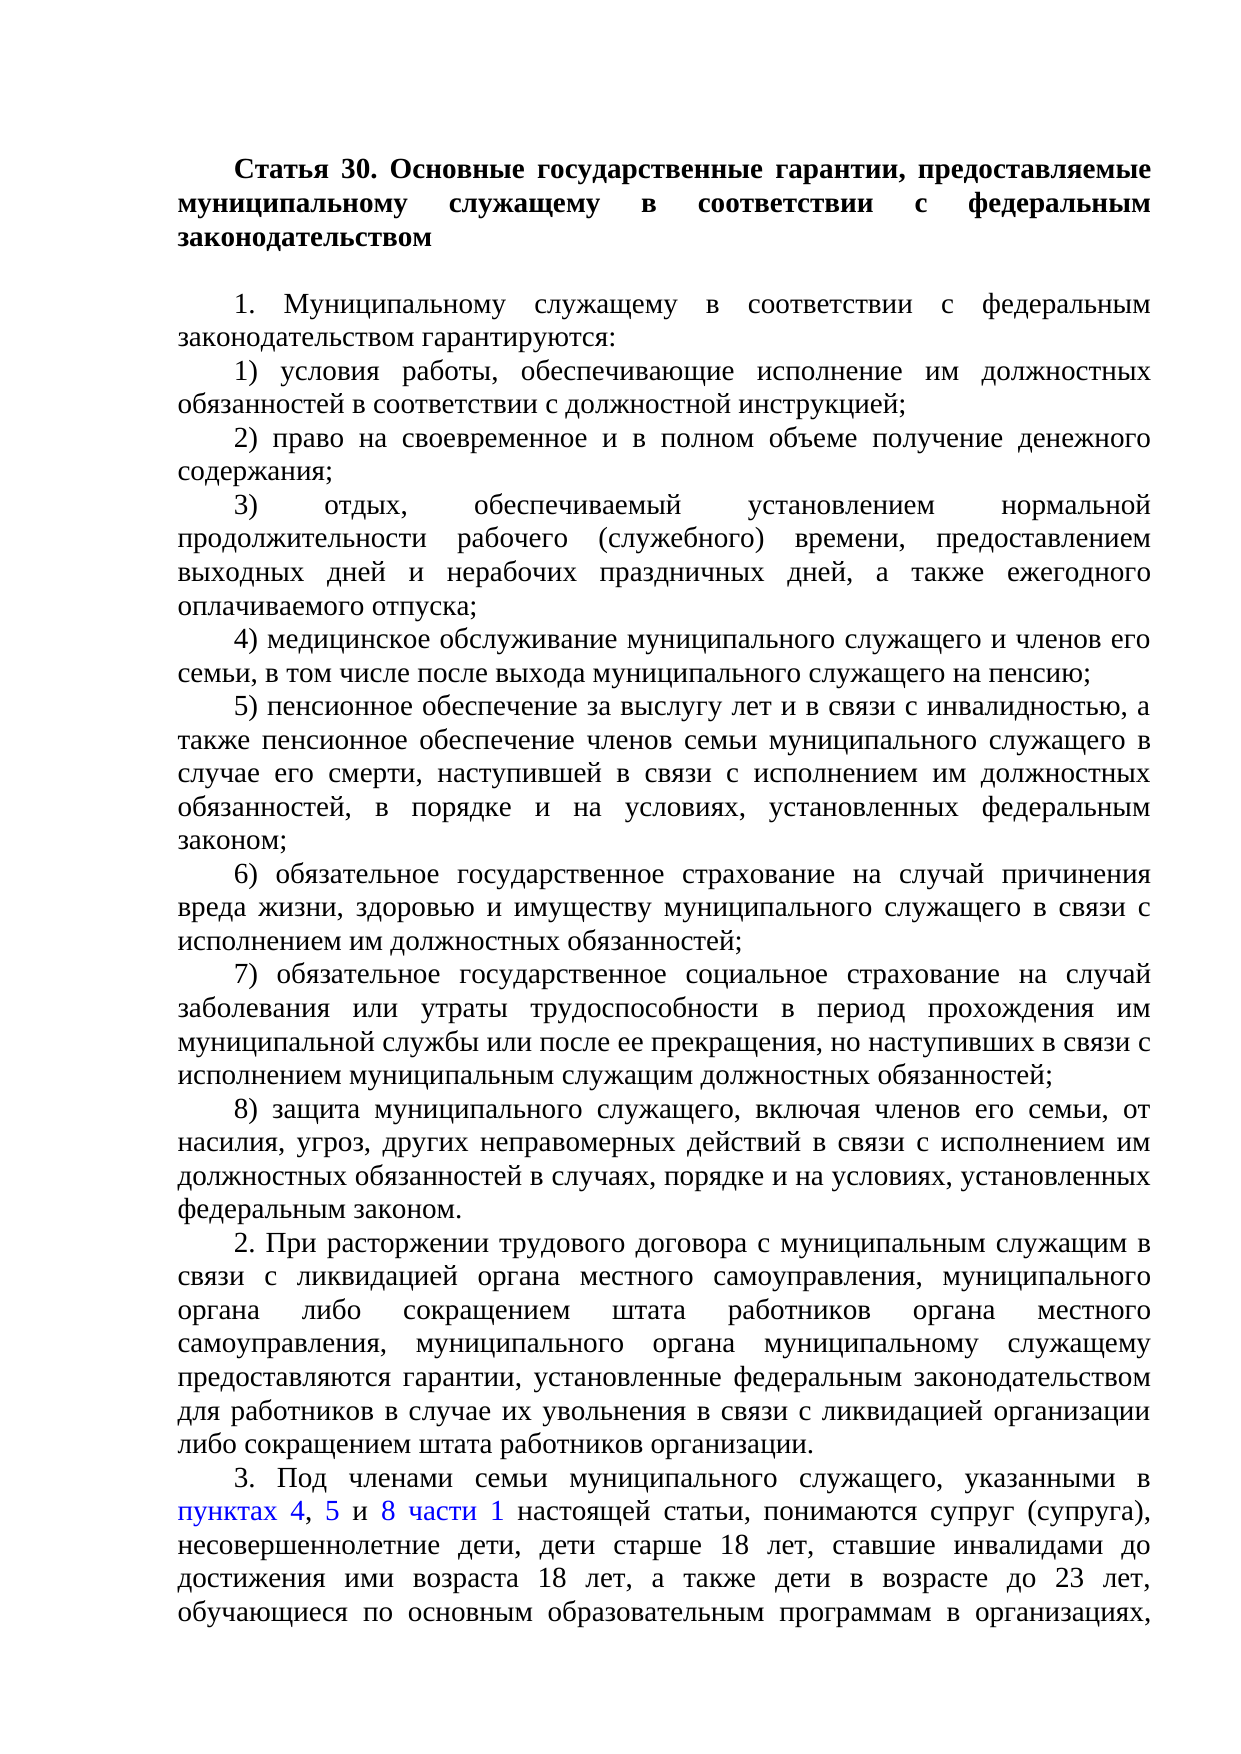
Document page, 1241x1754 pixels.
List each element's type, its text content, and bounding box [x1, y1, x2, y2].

text 2) право на своевременное и в полном объеме получение денежного содержания; [177, 420, 1152, 487]
text 7) обязательное государственное социальное страхование на случай заболевания или утраты трудоспособности в период прохождения им муниципальной службы или после ее прекращения, но наступивших в связи с исполнением муниципальным служащим должностных обязанностей; [177, 957, 1152, 1091]
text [177, 1460, 1152, 1627]
text 6) обязательное государственное страхование на случай причинения вреда жизни, здоровью и имуществу муниципального служащего в связи с исполнением им должностных обязанностей; [177, 856, 1152, 957]
text 2. При расторжении трудового договора с муниципальным служащим в связи с ликвидацией органа местного самоуправления, муниципального органа либо сокращением штата работников органа местного самоуправления, муниципального органа муниципальному служащему предоставляются гарантии, установленные федеральным законодательством для работников в случае их увольнения в связи с ликвидацией организации либо сокращением штата работников организации. [177, 1225, 1152, 1460]
text 5) пенсионное обеспечение за выслугу лет и в связи с инвалидностью, а также пенсионное обеспечение членов семьи муниципального служащего в случае его смерти, наступившей в связи с исполнением им должностных обязанностей, в порядке и на условиях, установленных федеральным законом; [177, 688, 1152, 856]
text Статья 30. Основные государственные гарантии, предоставляемые муниципальному служащему в соответствии с федеральным законодательством [177, 152, 1152, 252]
text 8) защита муниципального служащего, включая членов его семьи, от насилия, угроз, других неправомерных действий в связи с исполнением им должностных обязанностей в случаях, порядке и на условиях, установленных федеральным законом. [177, 1091, 1152, 1225]
text 1) условия работы, обеспечивающие исполнение им должностных обязанностей в соответствии с должностной инструкцией; [177, 353, 1152, 420]
text 1. Муниципальному служащему в соответствии с федеральным законодательством гарантируются: [177, 286, 1152, 353]
text 4) медицинское обслуживание муниципального служащего и членов его семьи, в том числе после выхода муниципального служащего на пенсию; [177, 621, 1152, 688]
text 3) отдых, обеспечиваемый установлением нормальной продолжительности рабочего (служебного) времени, предоставлением выходных дней и нерабочих праздничных дней, а также ежегодного оплачиваемого отпуска; [177, 487, 1152, 621]
